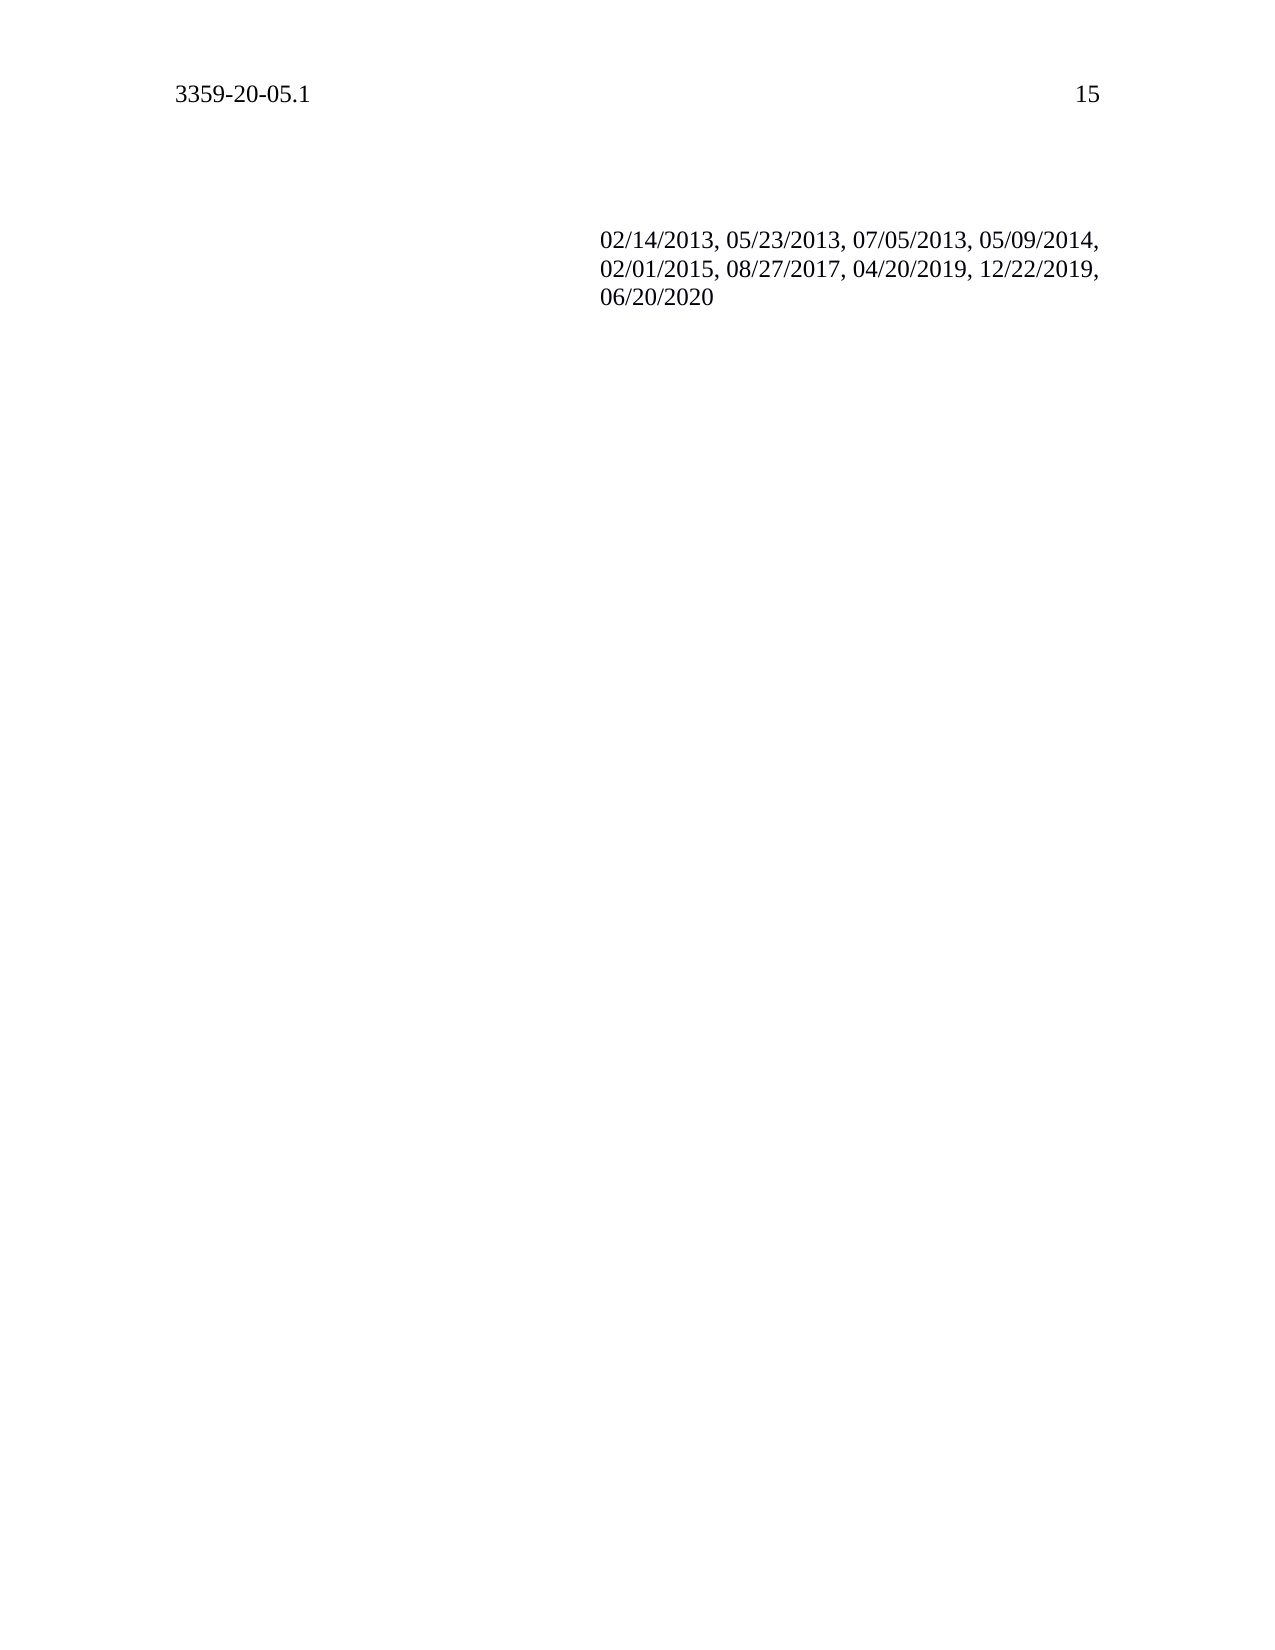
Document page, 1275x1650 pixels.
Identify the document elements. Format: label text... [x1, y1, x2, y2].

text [187, 225, 1125, 282]
text 06/20/2020 [187, 282, 1125, 311]
